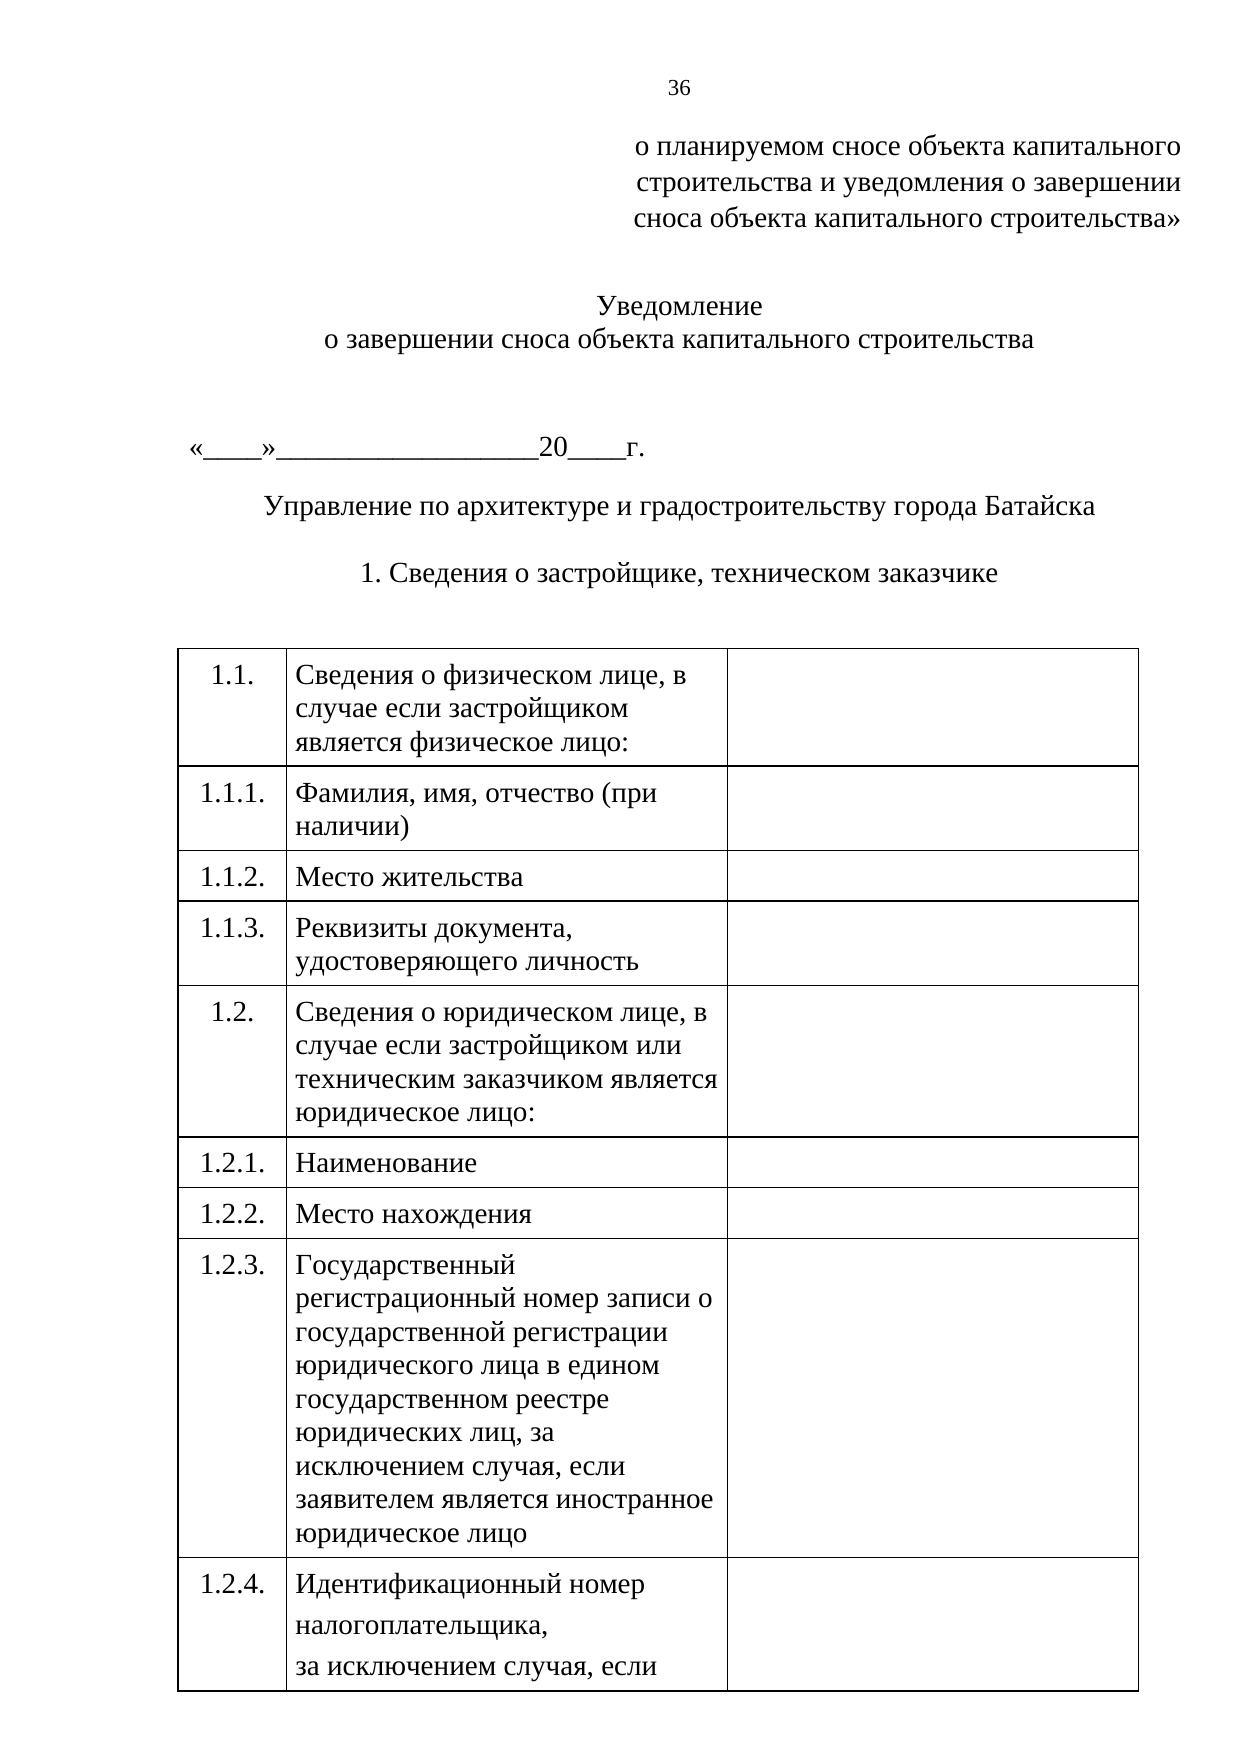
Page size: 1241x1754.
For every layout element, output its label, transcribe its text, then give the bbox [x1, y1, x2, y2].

table_cell 1.2. [179, 986, 286, 1136]
table_header [728, 649, 1138, 765]
table_header Сведения о физическом лице, в случае если застройщиком является физическое лицо: [287, 649, 727, 765]
table_cell Место жительства [287, 851, 727, 900]
table_cell [728, 851, 1138, 900]
table_cell 1.1.3. [179, 902, 286, 984]
table_cell [728, 986, 1138, 1136]
table_header 1.1. [179, 649, 286, 765]
text сноса объекта капитального строительства» [177, 201, 1181, 234]
text Управление по архитектуре и градостроительству города Батайска 1. Сведения о застройщике, техническом заказчике [177, 488, 1181, 589]
table_cell [728, 767, 1138, 849]
table_cell Государственный регистрационный номер записи о государственной регистрации юридического лица в едином государственном реестре юридических лиц, за исключением случая, если заявителем является иностранное юридическое лицо [287, 1239, 727, 1556]
table_cell [728, 1239, 1138, 1556]
text строительства и уведомления о завершении [177, 164, 1181, 198]
table_cell Сведения о юридическом лице, в случае если застройщиком или техническим заказчиком является юридическое лицо: [287, 986, 727, 1136]
text «____»__________________20____г. [177, 429, 1181, 462]
table_cell 1.2.1. [179, 1138, 286, 1187]
table_cell 1.2.2. [179, 1188, 286, 1237]
table_cell 1.1.1. [179, 767, 286, 849]
table_cell 1.2.4. [179, 1558, 286, 1690]
table_cell Место нахождения [287, 1188, 727, 1237]
table_cell [728, 1138, 1138, 1187]
text Уведомление о завершении сноса объекта капитального строительства [177, 288, 1181, 355]
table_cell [287, 1558, 727, 1690]
table_cell [728, 1188, 1138, 1237]
table_cell Реквизиты документа, удостоверяющего личность [287, 902, 727, 984]
table_cell Фамилия, имя, отчество (при наличии) [287, 767, 727, 849]
table_cell [728, 902, 1138, 984]
text о планируемом сносе объекта капитального [177, 128, 1181, 162]
table_cell Наименование [287, 1138, 727, 1187]
table_cell [728, 1558, 1138, 1690]
table_cell 1.1.2. [179, 851, 286, 900]
table_cell 1.2.3. [179, 1239, 286, 1556]
